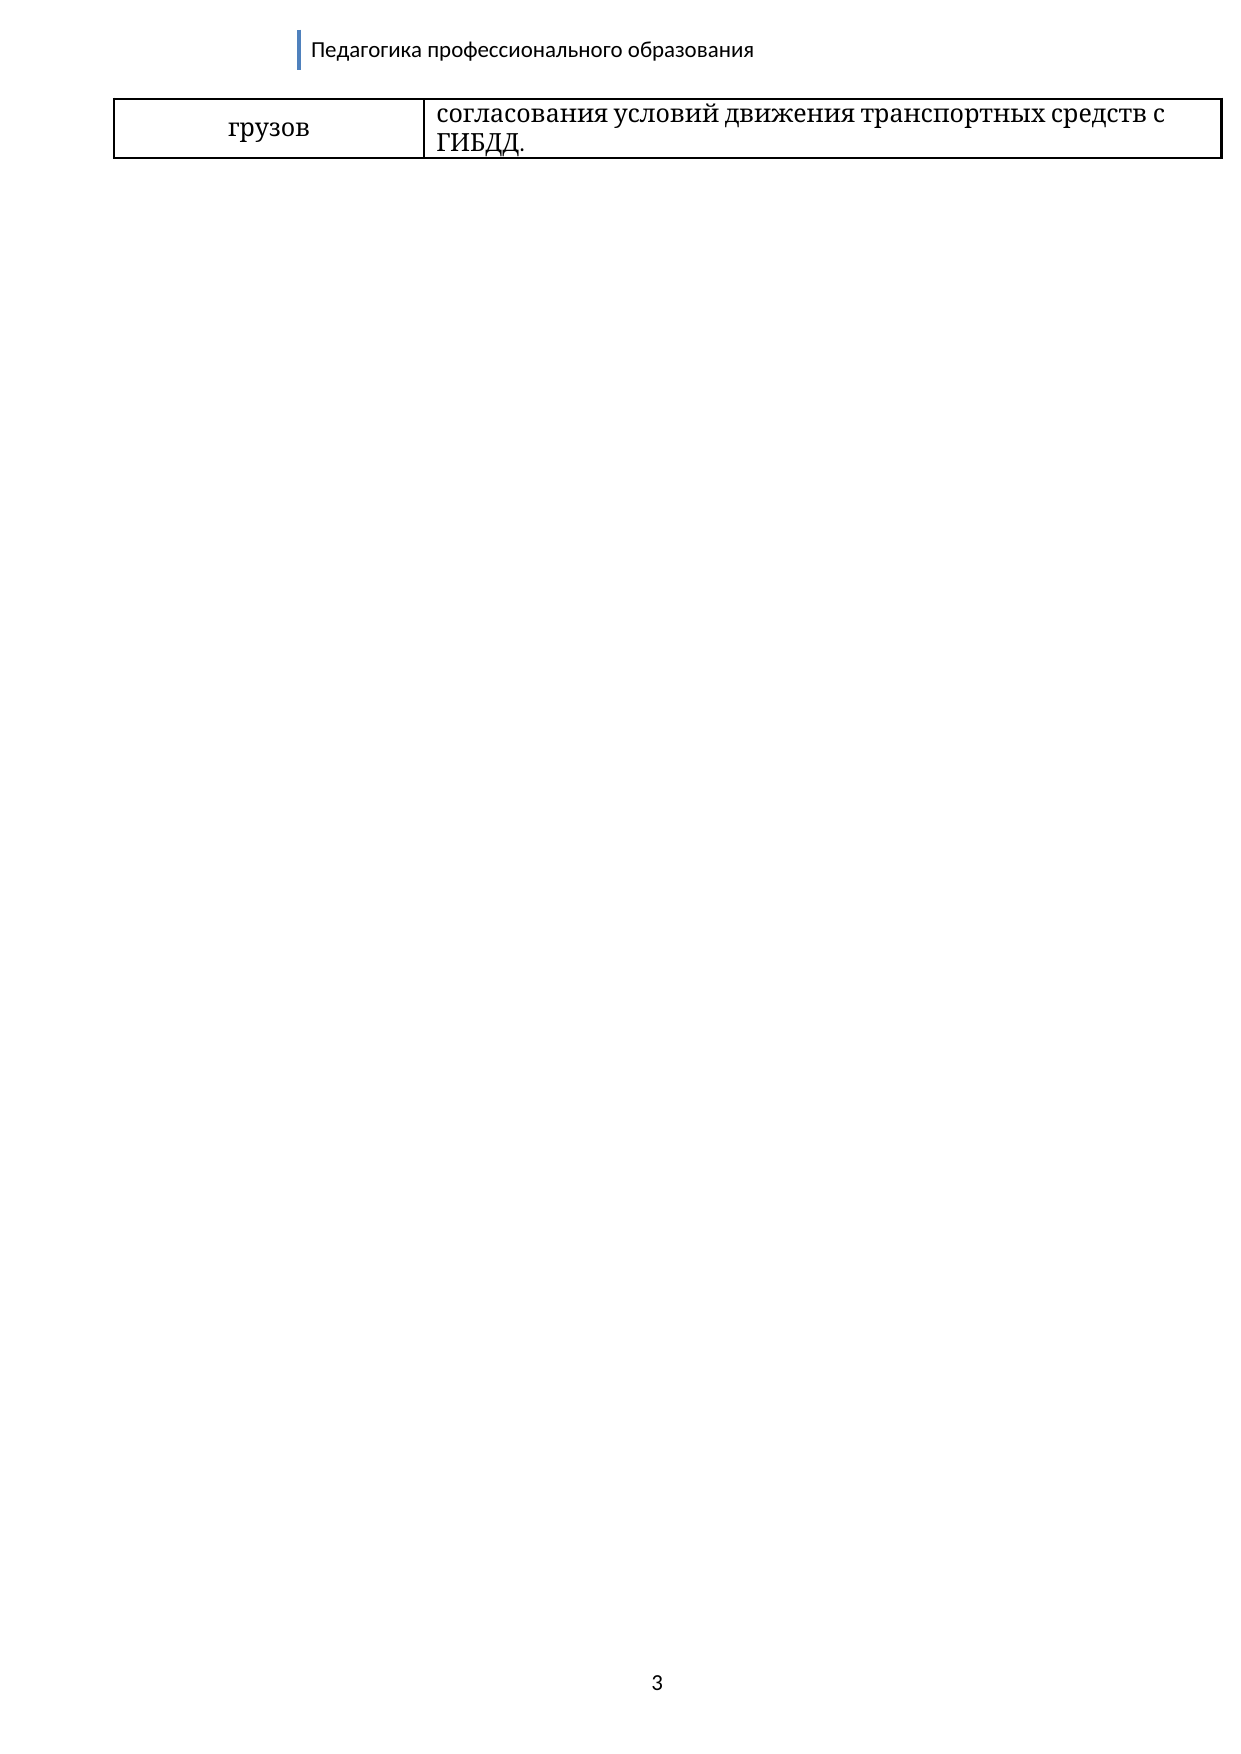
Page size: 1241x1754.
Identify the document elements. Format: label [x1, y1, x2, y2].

table_cell [425, 100, 1220, 157]
table_cell [115, 100, 423, 157]
